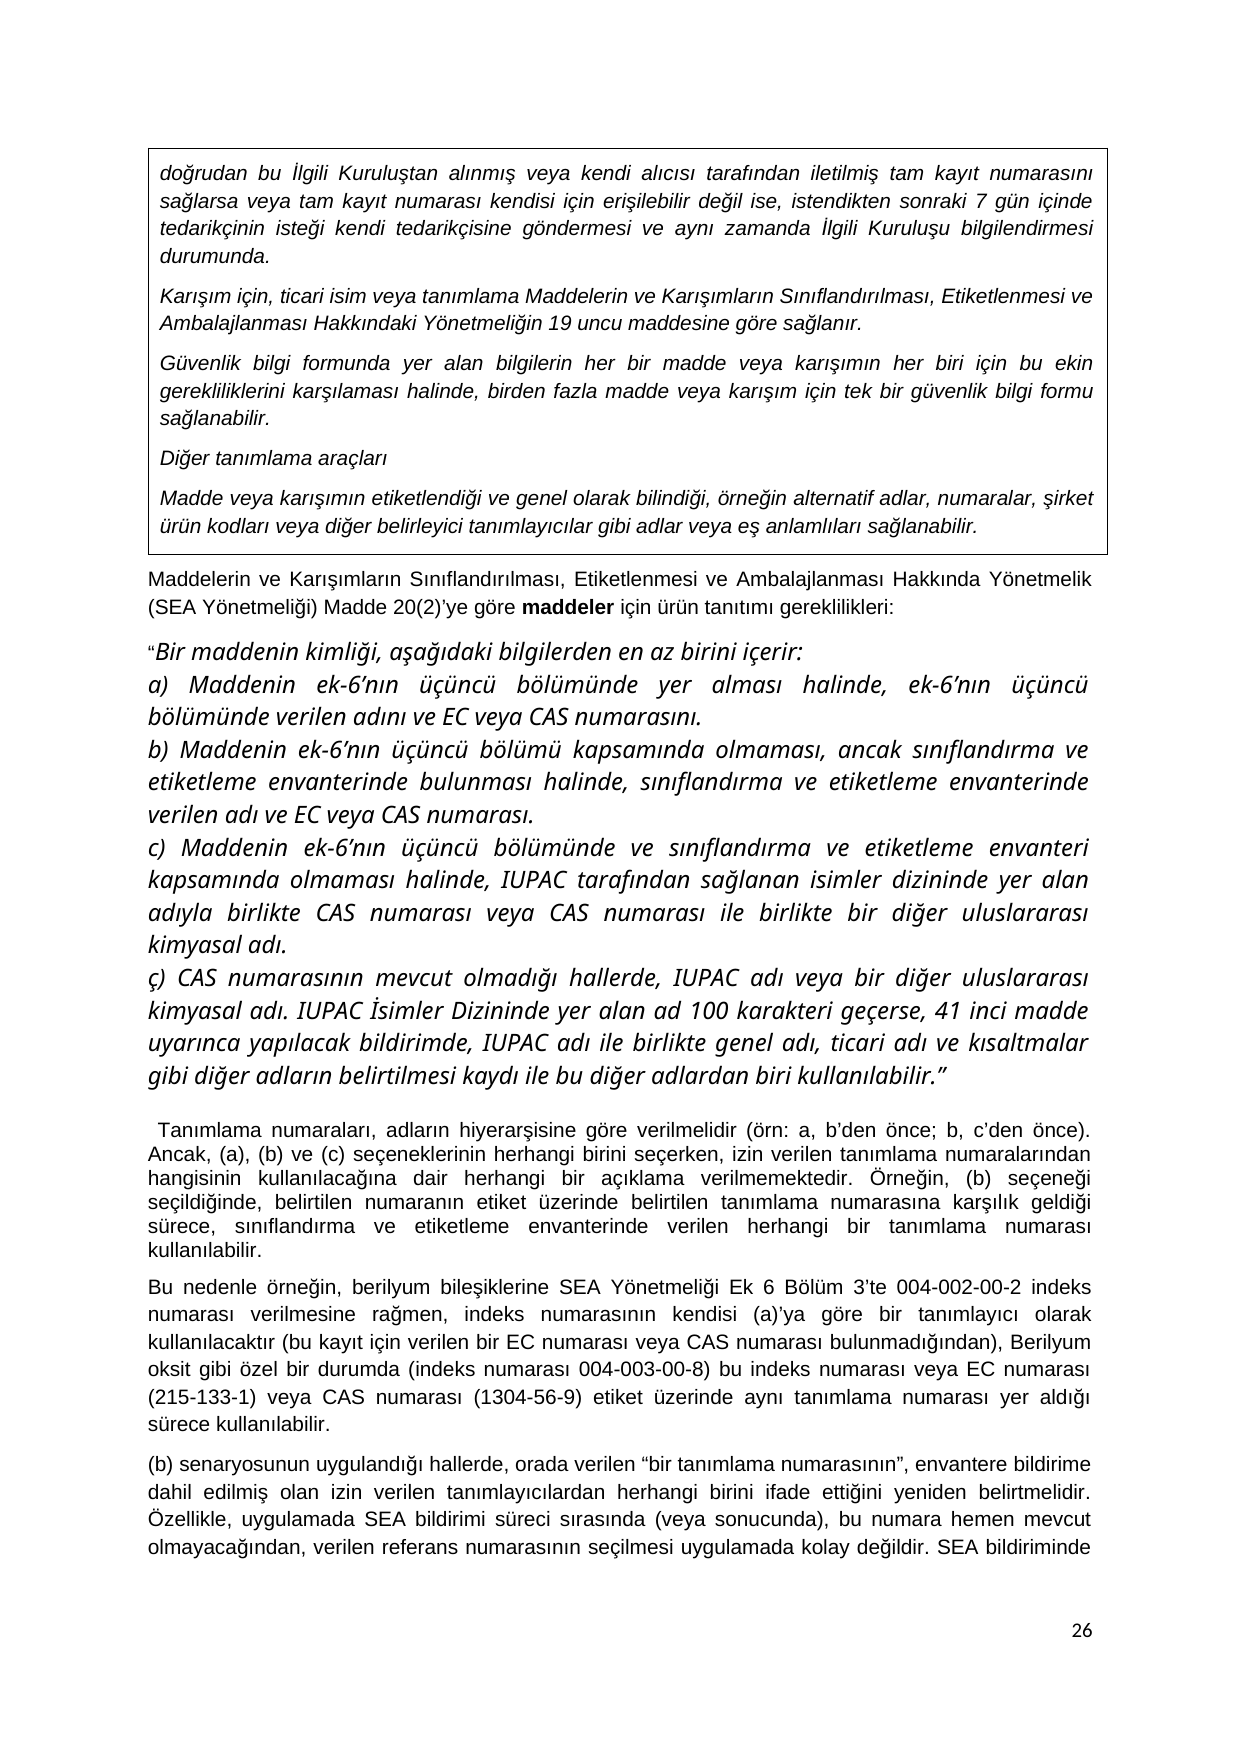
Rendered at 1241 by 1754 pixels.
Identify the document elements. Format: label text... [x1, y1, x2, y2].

text b) Maddenin ek-6’nın üçüncü bölümü kapsamında olmaması, ancak sınıflandırma ve etiketleme envanterinde bulunması halinde, sınıflandırma ve etiketleme envanterinde verilen adı ve EC veya CAS numarası. [148, 733, 1092, 830]
text Maddelerin ve Karışımların Sınıflandırılması, Etiketlenmesi ve Ambalajlanması Hakkında Yönetmelik (SEA Yönetmeliği) Madde 20(2)’ye göre maddeler için ürün tanıtımı gereklilikleri: [148, 567, 1092, 619]
text Tanımlama numaraları, adların hiyerarşisine göre verilmelidir (örn: a, b’den önce; b, c’den önce). Ancak, (a), (b) ve (c) seçeneklerinin herhangi birini seçerken, izin verilen tanımlama numaralarından hangisinin kullanılacağına dair herhangi bir açıklama verilmemektedir. Örneğin, (b) seçeneği seçildiğinde, belirtilen numaranın etiket üzerinde belirtilen tanımlama numarasına karşılık geldiği sürece, sınıflandırma ve etiketleme envanterinde verilen herhangi bir tanımlama numarası kullanılabilir. [148, 1118, 1092, 1262]
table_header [149, 149, 1107, 554]
text Bu nedenle örneğin, berilyum bileşiklerine SEA Yönetmeliği Ek 6 Bölüm 3’te 004-002-00-2 indeks numarası verilmesine rağmen, indeks numarasının kendisi (a)’ya göre bir tanımlayıcı olarak kullanılacaktır (bu kayıt için verilen bir EC numarası veya CAS numarası bulunmadığından), Berilyum oksit gibi özel bir durumda (indeks numarası 004-003-00-8) bu indeks numarası veya EC numarası (215-133-1) veya CAS numarası (1304-56-9) etiket üzerinde aynı tanımlama numarası yer aldığı sürece kullanılabilir. [148, 1274, 1092, 1436]
text a) Maddenin ek-6’nın üçüncü bölümünde yer alması halinde, ek-6’nın üçüncü bölümünde verilen adını ve EC veya CAS numarasını. [148, 667, 1092, 733]
text c) Maddenin ek-6’nın üçüncü bölümünde ve sınıflandırma ve etiketleme envanteri kapsamında olmaması halinde, IUPAC tarafından sağlanan isimler dizininde yer alan adıyla birlikte CAS numarası veya CAS numarası ile birlikte bir diğer uluslararası kimyasal adı. [148, 830, 1092, 961]
text ç) CAS numarasının mevcut olmadığı hallerde, IUPAC adı veya bir diğer uluslararası kimyasal adı. IUPAC İsimler Dizininde yer alan ad 100 karakteri geçerse, 41 inci madde uyarınca yapılacak bildirimde, IUPAC adı ile birlikte genel adı, ticari adı ve kısaltmalar gibi diğer adların belirtilmesi kaydı ile bu diğer adlardan biri kullanılabilir.” [148, 961, 1092, 1091]
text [148, 1452, 1092, 1558]
text “Bir maddenin kimliği, aşağıdaki bilgilerden en az birini içerir: [148, 635, 1092, 667]
